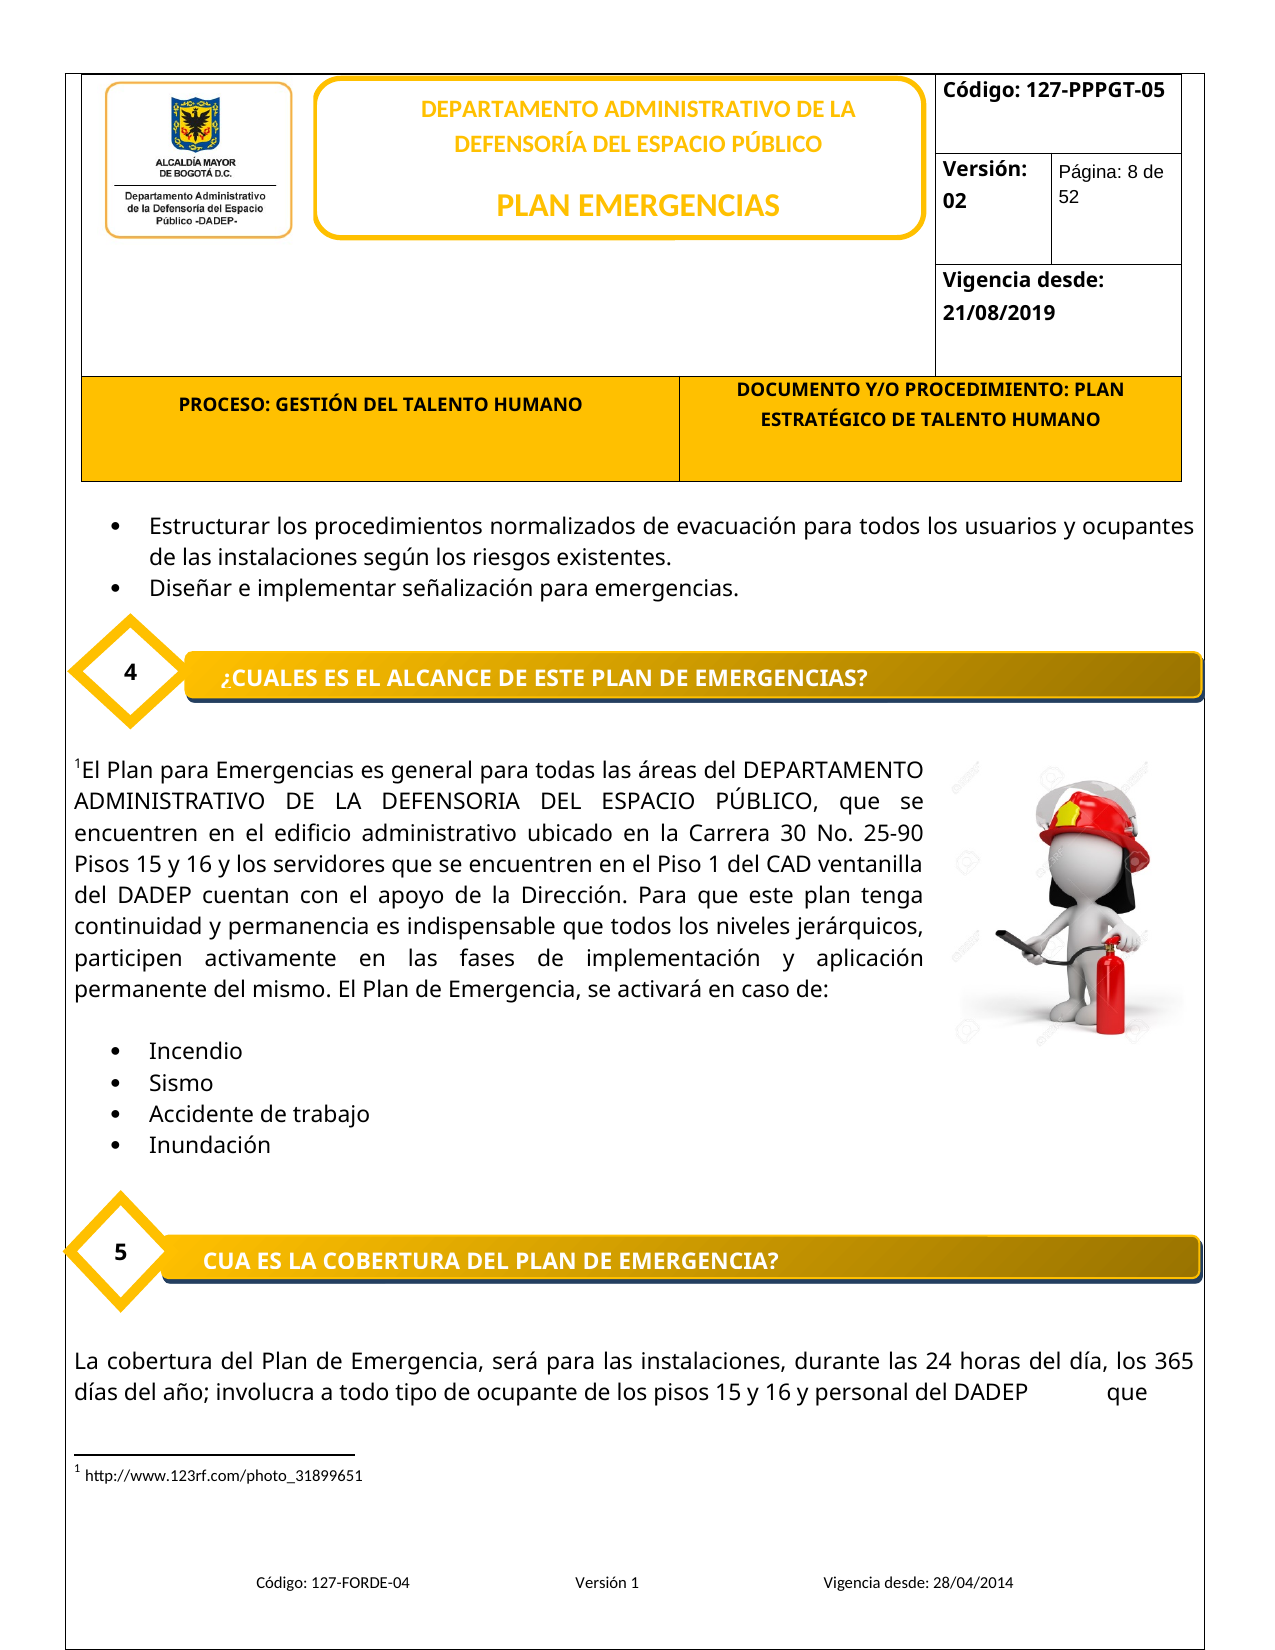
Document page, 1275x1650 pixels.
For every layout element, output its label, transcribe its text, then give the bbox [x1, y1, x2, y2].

list Inundación [111, 1129, 1196, 1160]
picture [97, 75, 314, 251]
list Incendio [111, 1035, 1196, 1067]
list Accidente de trabajo [111, 1098, 1196, 1129]
text El Plan para Emergencias es general para todas las áreas del DEPARTAMENTO ADMINISTRATIVO DE LA DEFENSORIA DEL ESPACIO PÚBLICO, que se encuentren en el edificio administrativo ubicado en la Carrera 30 No. 25-90 Pisos 15 y 16 y los servidores que se encuentren en el Piso 1 del CAD ventanilla del DADEP cuentan con el apoyo de la Dirección. Para que este plan tenga continuidad y permanencia es indispensable que todos los niveles jerárquicos, participen activamente en las fases de implementación y aplicación permanente del mismo. El Plan de Emergencia, se activará en caso de: [74, 754, 1196, 1004]
list La cobertura del Plan de Emergencia, será para las instalaciones, durante las 24 horas del día, los 365 días del año; involucra a todo tipo de ocupante de los pisos 15 y 16 y personal del DADEP que labore en el SUPERCADE: Servidores, contratistas, proveedores, visitantes y usuarios regulares y esporádicos que se encuentren en el momento de una emergencia. [74, 1345, 1196, 1407]
picture [943, 755, 1197, 1052]
list Sismo [111, 1067, 1196, 1098]
list Diseñar e implementar señalización para emergencias. [111, 572, 1196, 603]
list Estructurar los procedimientos normalizados de evacuación para todos los usuarios y ocupantes de las instalaciones según los riesgos existentes. [111, 510, 1196, 572]
